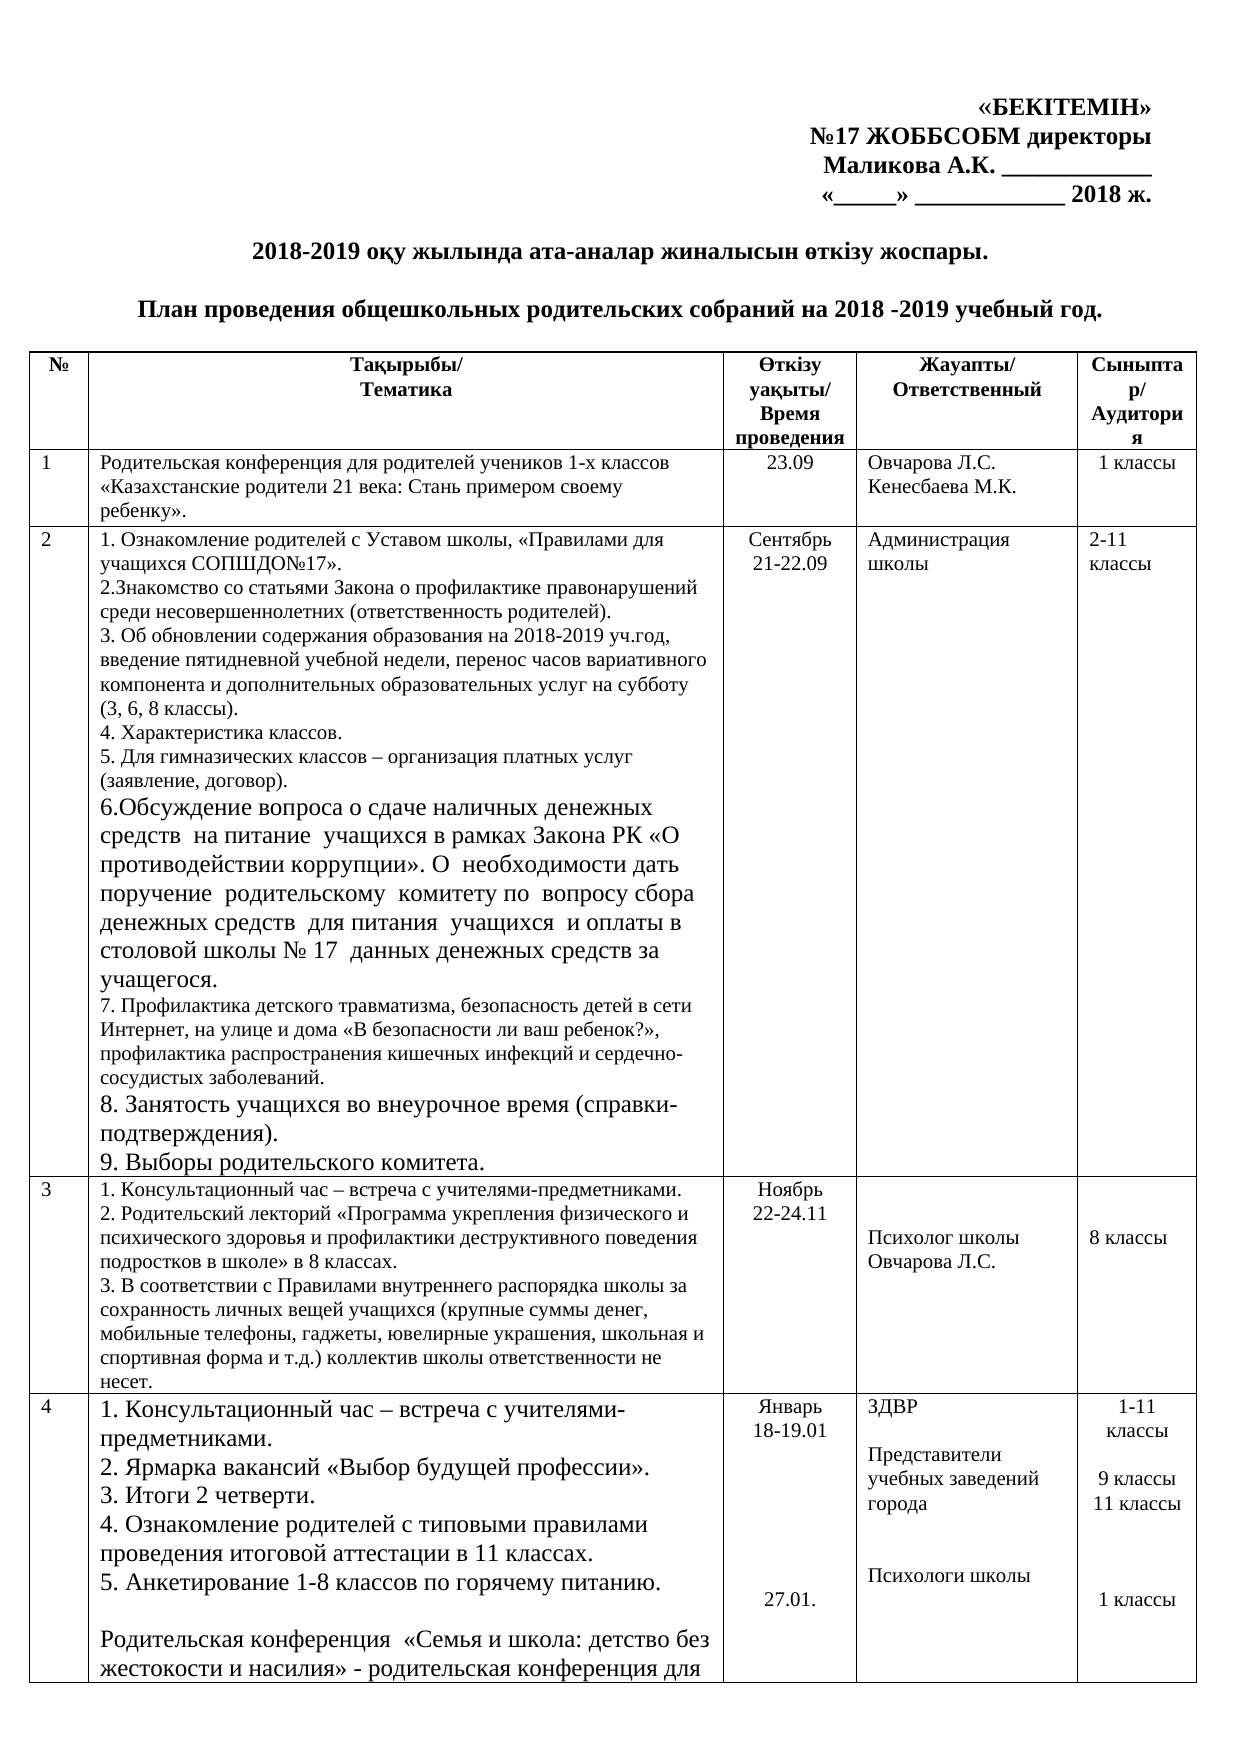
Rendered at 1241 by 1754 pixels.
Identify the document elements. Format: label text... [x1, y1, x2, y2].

table_header Тақырыбы/ Тематика [89, 353, 723, 449]
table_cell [857, 1394, 1077, 1682]
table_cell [1078, 1394, 1196, 1682]
table_cell 1 классы [1078, 450, 1196, 526]
table_cell 2-11 классы [1078, 527, 1196, 1176]
text «_____» ____________ 2018 ж. [89, 179, 1152, 208]
table_header № [30, 353, 88, 449]
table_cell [89, 1394, 723, 1682]
table_cell 2 [30, 527, 88, 1176]
text План проведения общешкольных родительских собраний на 2018 -2019 учебный год. [89, 294, 1152, 323]
table_header Сыныптар/ Аудитория [1078, 353, 1196, 449]
table_cell 1 [30, 450, 88, 526]
table_header Жауапты/ Ответственный [857, 353, 1077, 449]
table_cell Овчарова Л.С. Кенесбаева М.К. [857, 450, 1077, 526]
table_cell 1. Ознакомление родителей с Уставом школы, «Правилами для учащихся СОПШДО№17». 2.Знакомство со статьями Закона о профилактике правонарушений среди несовершеннолетних (ответственность родителей). 3. Об обновлении содержания образования на 2018-2019 уч.год, введение пятидневной учебной недели, перенос часов вариативного компонента и дополнительных образовательных услуг на субботу (3, 6, 8 классы). 4. Характеристика классов. 5. Для гимназических классов – организация платных услуг (заявление, договор). 6.Обсуждение вопроса о сдаче наличных денежных средств на питание учащихся в рамках Закона РК «О противодействии коррупции». О необходимости дать поручение родительскому комитету по вопросу сбора денежных средств для питания учащихся и оплаты в столовой школы № 17 данных денежных средств за учащегося. 7. Профилактика детского травматизма, безопасность детей в сети Интернет, на улице и дома «В безопасности ли ваш ребенок?», профилактика распространения кишечных инфекций и сердечно-сосудистых заболеваний. 8. Занятость учащихся во внеурочное время (справки-подтверждения). 9. Выборы родительского комитета. [89, 527, 723, 1176]
table_cell Администрация школы [857, 527, 1077, 1176]
table_cell 3 [30, 1177, 88, 1393]
text «БЕКІТЕМІН» [89, 88, 1152, 121]
text 2018-2019 оқу жылында ата-аналар жиналысын өткізу жоспары. [89, 236, 1152, 265]
table_cell Ноябрь 22-24.11 [724, 1177, 856, 1393]
table_cell Родительская конференция для родителей учеников 1-х классов «Казахстанские родители 21 века: Стань примером своему ребенку». [89, 450, 723, 526]
table_cell 23.09 [724, 450, 856, 526]
text №17 ЖОББСОБМ директоры Маликова А.К. ____________ [89, 121, 1152, 179]
table_cell 8 классы [1078, 1177, 1196, 1393]
table_cell 4 [30, 1394, 88, 1682]
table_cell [724, 1394, 856, 1682]
table_cell Психолог школы Овчарова Л.С. [857, 1177, 1077, 1393]
table_cell Сентябрь 21-22.09 [724, 527, 856, 1176]
table_header Өткізу уақыты/ Время проведения [724, 353, 856, 449]
table_cell 1. Консультационный час – встреча с учителями-предметниками. 2. Родительский лекторий «Программа укрепления физического и психического здоровья и профилактики деструктивного поведения подростков в школе» в 8 классах. 3. В соответствии с Правилами внутреннего распорядка школы за сохранность личных вещей учащихся (крупные суммы денег, мобильные телефоны, гаджеты, ювелирные украшения, школьная и спортивная форма и т.д.) коллектив школы ответственности не несет. [89, 1177, 723, 1393]
